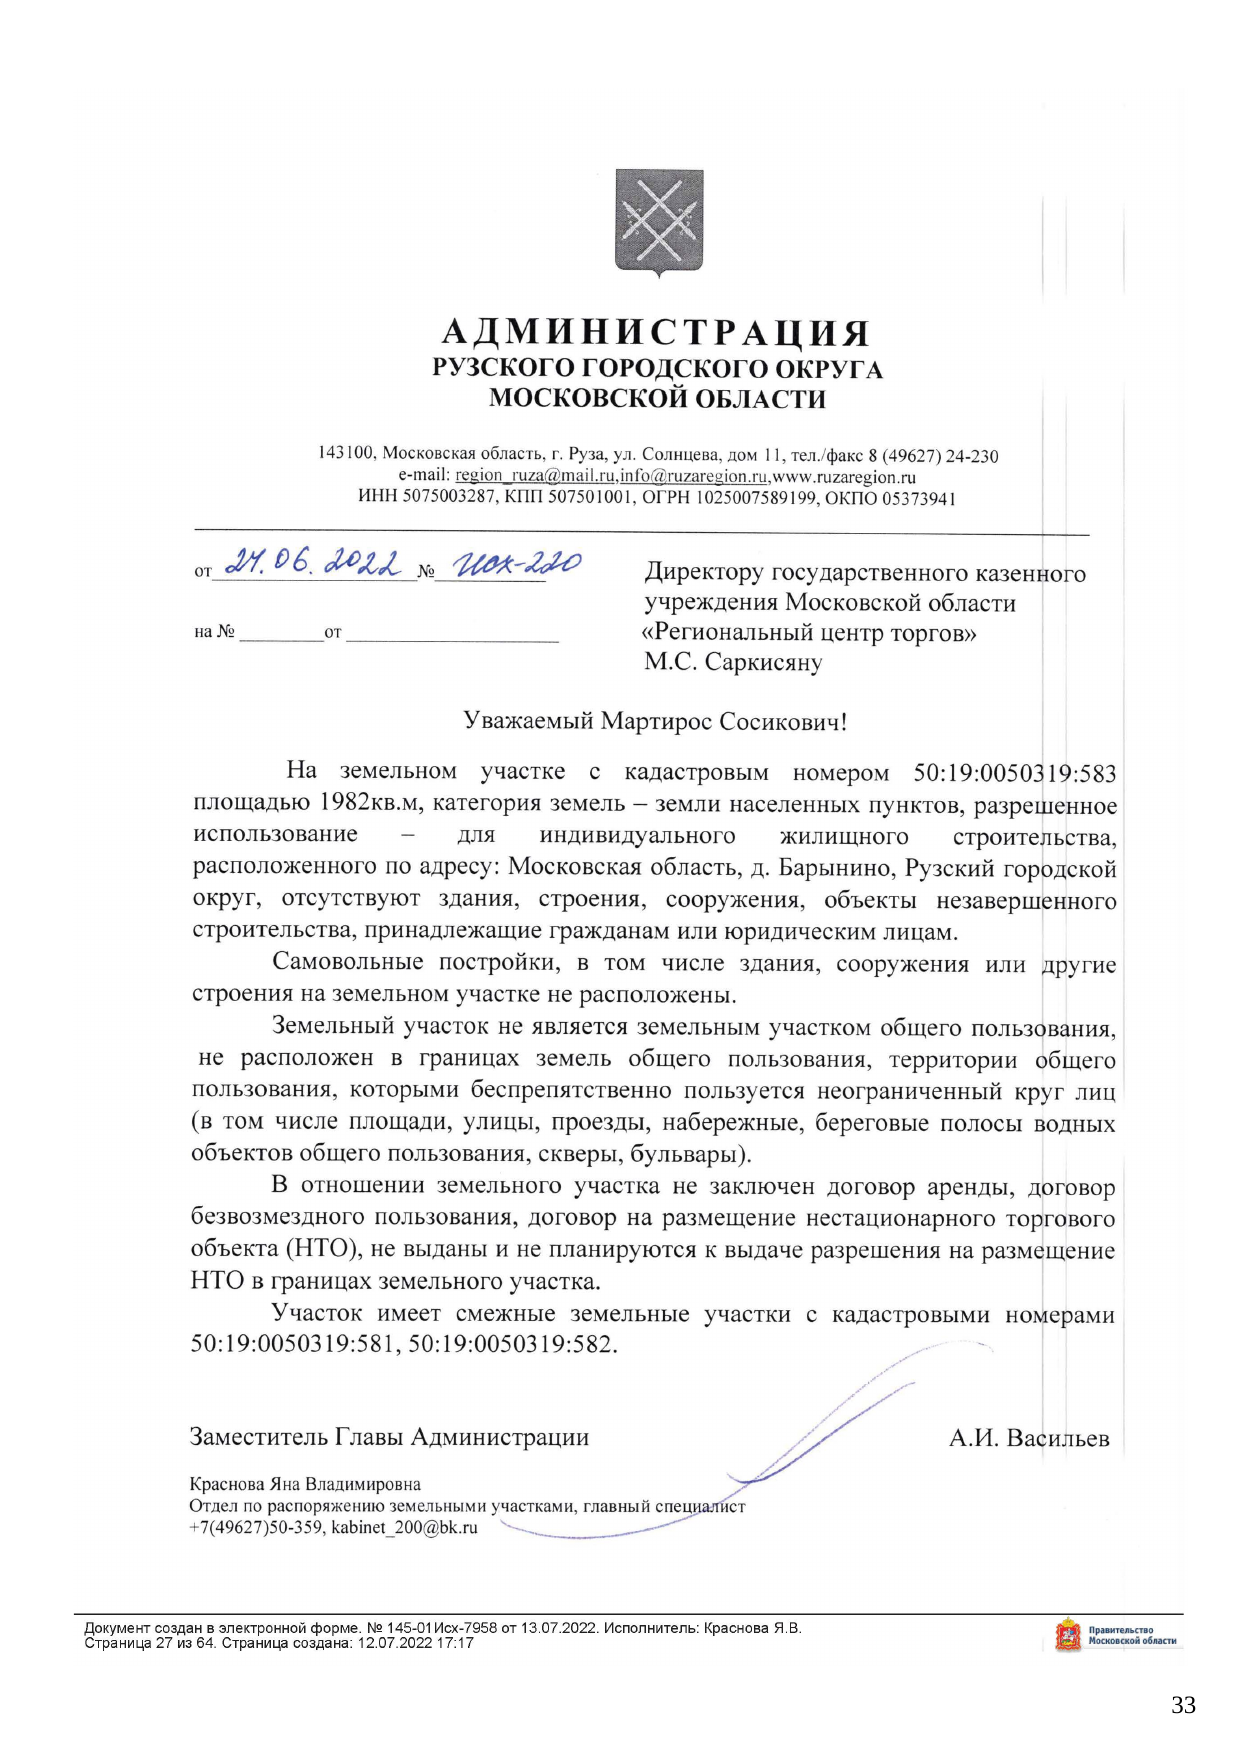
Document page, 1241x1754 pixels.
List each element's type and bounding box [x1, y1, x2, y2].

picture [73, 88, 1188, 1666]
